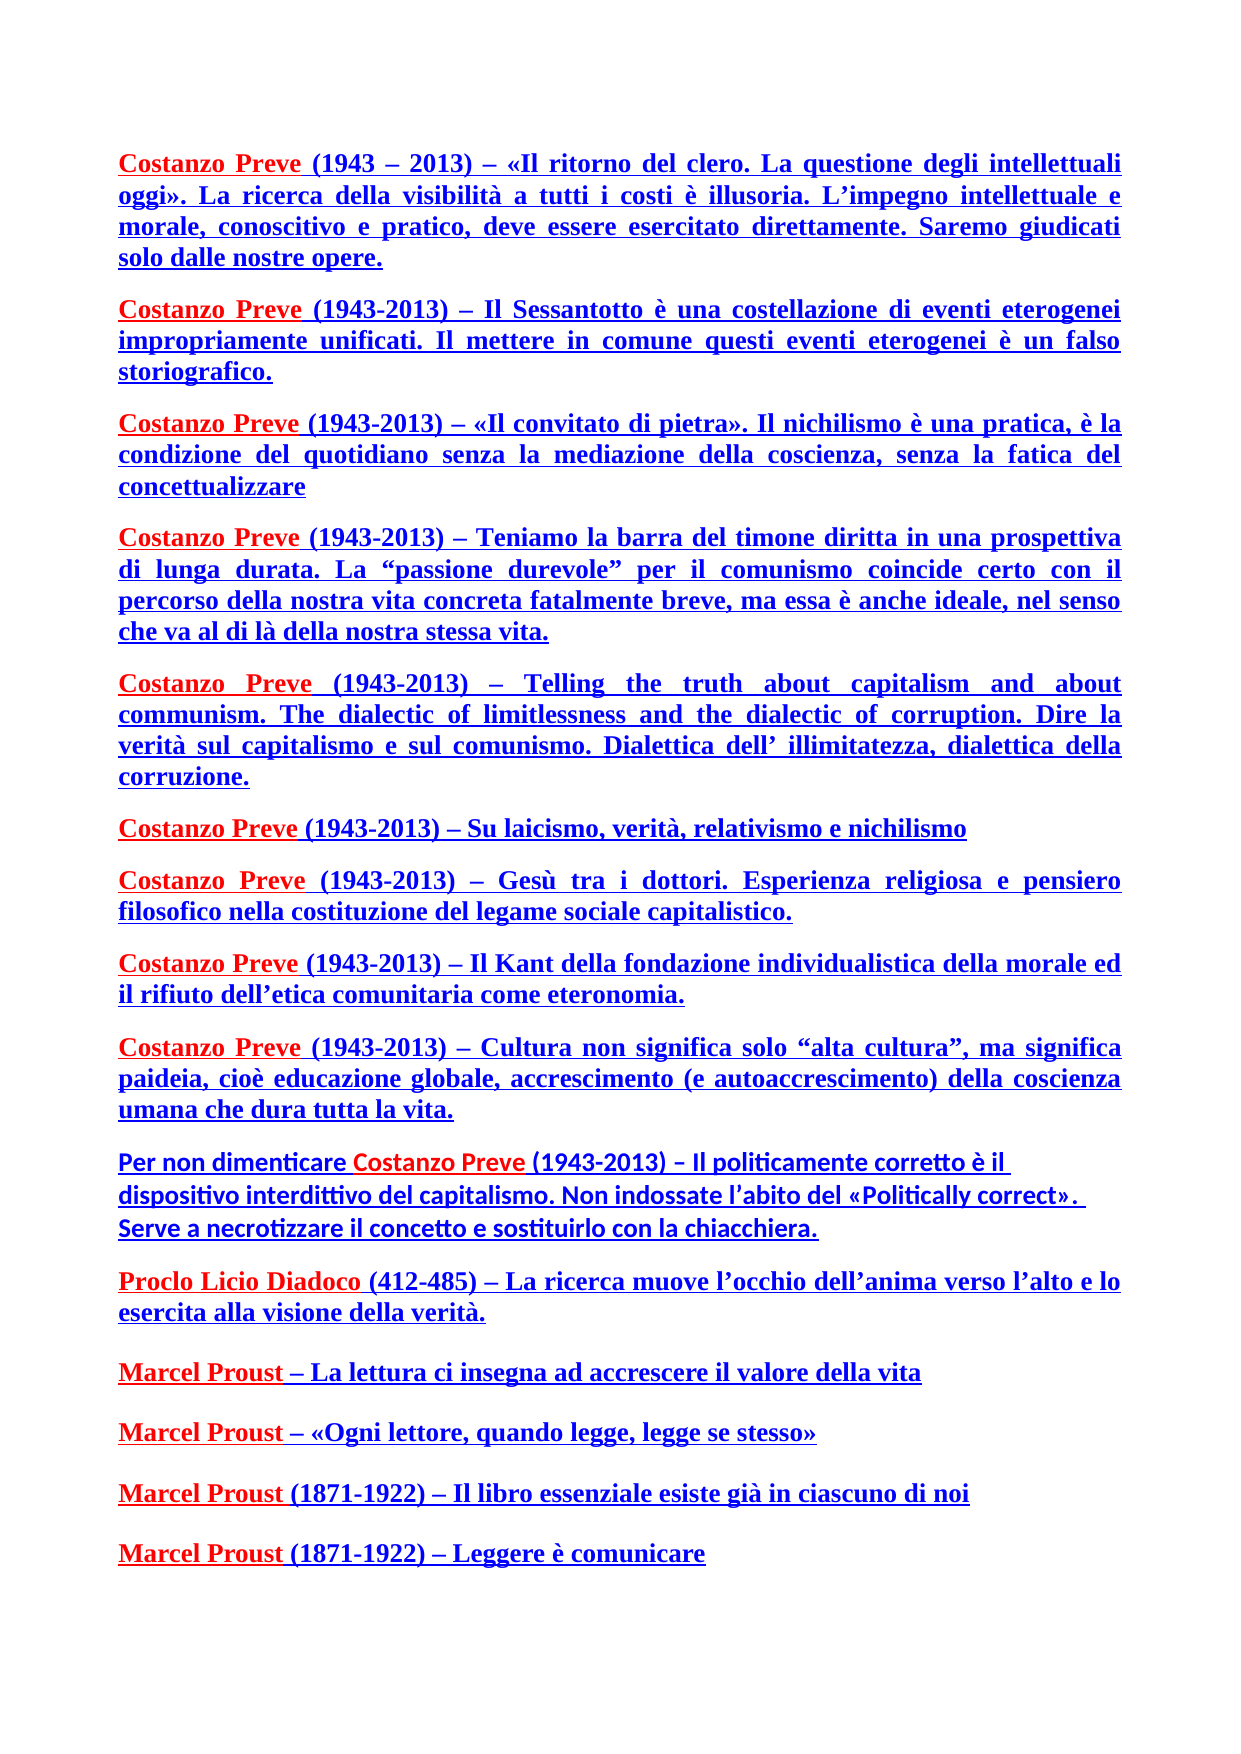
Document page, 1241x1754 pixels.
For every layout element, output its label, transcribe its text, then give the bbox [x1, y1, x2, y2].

subtitle Costanzo Preve (1943 – 2013) – «Il ritorno del clero. La questione degli intellettuali oggi». La ricerca della visibilità a tutti i costi è illusoria. L’impegno intellettuale e morale, conoscitivo e pratico, deve essere esercitato direttamente. Saremo giudicati solo dalle nostre opere. [118, 176, 1122, 206]
subtitle Costanzo Preve (1943-2013) – Telling the truth about capitalism and about communism. The dialectic of limitlessness and the dialectic of corruption. Dire la verità sul capitalismo e sul comunismo. Dialettica dell’ illimitatezza, dialettica della corruzione. [118, 758, 1122, 792]
text Costanzo Preve (1943-2013) – Su laicismo, verità, relativismo e nichilismo [118, 812, 1122, 843]
subtitle Costanzo Preve (1943-2013) – Telling the truth about capitalism and about communism. The dialectic of limitlessness and the dialectic of corruption. Dire la verità sul capitalismo e sul comunismo. Dialettica dell’ illimitatezza, dialettica della corruzione. [118, 667, 1122, 694]
subtitle Costanzo Preve (1943-2013) – Il Sessantotto è una costellazione di eventi eterogenei impropriamente unificati. Il mettere in comune questi eventi eterogenei è un falso storiografico. [118, 293, 1122, 386]
subtitle Per non dimenticare Costanzo Preve (1943-2013) – Il politicamente corretto è il dispositivo interdittivo del capitalismo. Non indossate l’abito del «Politically correct». Serve a necrotizzare il concetto e sostituirlo con la chiacchiera. [118, 1145, 1122, 1244]
subtitle Costanzo Preve (1943 – 2013) – «Il ritorno del clero. La questione degli intellettuali oggi». La ricerca della visibilità a tutti i costi è illusoria. L’impegno intellettuale e morale, conoscitivo e pratico, deve essere esercitato direttamente. Saremo giudicati solo dalle nostre opere. [118, 148, 1122, 175]
subtitle Costanzo Preve (1943-2013) – Gesù tra i dottori. Esperienza religiosa e pensiero filosofico nella costituzione del legame sociale capitalistico. [118, 864, 1122, 892]
subtitle Costanzo Preve (1943-2013) – Telling the truth about capitalism and about communism. The dialectic of limitlessness and the dialectic of corruption. Dire la verità sul capitalismo e sul comunismo. Dialettica dell’ illimitatezza, dialettica della corruzione. [118, 727, 1122, 756]
text Costanzo Preve (1943-2013) – «Il convitato di pietra». Il nichilismo è una pratica, è la condizione del quotidiano senza la mediazione della coscienza, senza la fatica del concettualizzare [118, 407, 1122, 434]
subtitle Marcel Proust – «Ogni lettore, quando legge, legge se stesso» [118, 1417, 1122, 1448]
text Costanzo Preve (1943-2013) – Cultura non significa solo “alta cultura”, ma significa paideia, cioè educazione globale, accrescimento (e autoaccrescimento) della coscienza umana che dura tutta la vita. [118, 1090, 1122, 1124]
subtitle Marcel Proust – La lettura ci insegna ad accrescere il valore della vita [118, 1356, 1122, 1387]
text Costanzo Preve (1943-2013) – Teniamo la barra del timone diritta in una prospettiva di lunga durata. La “passione durevole” per il comunismo coincide certo con il percorso della nostra vita concreta fatalmente breve, ma essa è anche ideale, nel senso che va al di là della nostra stessa vita. [118, 522, 1122, 549]
subtitle Costanzo Preve (1943-2013) – Telling the truth about capitalism and about communism. The dialectic of limitlessness and the dialectic of corruption. Dire la verità sul capitalismo e sul comunismo. Dialettica dell’ illimitatezza, dialettica della corruzione. [118, 696, 1122, 725]
subtitle Marcel Proust (1871-1922) – Leggere è comunicare [118, 1537, 1122, 1568]
subtitle Marcel Proust (1871-1922) – Il libro essenziale esiste già in ciascuno di noi [118, 1477, 1122, 1508]
text Costanzo Preve (1943-2013) – Teniamo la barra del timone diritta in una prospettiva di lunga durata. La “passione durevole” per il comunismo coincide certo con il percorso della nostra vita concreta fatalmente breve, ma essa è anche ideale, nel senso che va al di là della nostra stessa vita. [118, 581, 1122, 611]
text Costanzo Preve (1943-2013) – «Il convitato di pietra». Il nichilismo è una pratica, è la condizione del quotidiano senza la mediazione della coscienza, senza la fatica del concettualizzare [118, 436, 1122, 466]
subtitle Costanzo Preve (1943 – 2013) – «Il ritorno del clero. La questione degli intellettuali oggi». La ricerca della visibilità a tutti i costi è illusoria. L’impegno intellettuale e morale, conoscitivo e pratico, deve essere esercitato direttamente. Saremo giudicati solo dalle nostre opere. [118, 207, 1122, 272]
text Costanzo Preve (1943-2013) – «Il convitato di pietra». Il nichilismo è una pratica, è la condizione del quotidiano senza la mediazione della coscienza, senza la fatica del concettualizzare [118, 467, 1122, 501]
subtitle Costanzo Preve (1943-2013) – Gesù tra i dottori. Esperienza religiosa e pensiero filosofico nella costituzione del legame sociale capitalistico. [118, 893, 1122, 927]
subtitle Costanzo Preve (1943-2013) – Il Kant della fondazione individualistica della morale ed il rifiuto dell’etica comunitaria come eteronomia. [118, 976, 1122, 1010]
subtitle Costanzo Preve (1943-2013) – Il Kant della fondazione individualistica della morale ed il rifiuto dell’etica comunitaria come eteronomia. [118, 947, 1122, 975]
text Costanzo Preve (1943-2013) – Cultura non significa solo “alta cultura”, ma significa paideia, cioè educazione globale, accrescimento (e autoaccrescimento) della coscienza umana che dura tutta la vita. [118, 1031, 1122, 1058]
text Costanzo Preve (1943-2013) – Teniamo la barra del timone diritta in una prospettiva di lunga durata. La “passione durevole” per il comunismo coincide certo con il percorso della nostra vita concreta fatalmente breve, ma essa è anche ideale, nel senso che va al di là della nostra stessa vita. [118, 550, 1122, 580]
text Costanzo Preve (1943-2013) – Cultura non significa solo “alta cultura”, ma significa paideia, cioè educazione globale, accrescimento (e autoaccrescimento) della coscienza umana che dura tutta la vita. [118, 1059, 1122, 1089]
text Costanzo Preve (1943-2013) – Teniamo la barra del timone diritta in una prospettiva di lunga durata. La “passione durevole” per il comunismo coincide certo con il percorso della nostra vita concreta fatalmente breve, ma essa è anche ideale, nel senso che va al di là della nostra stessa vita. [118, 612, 1122, 646]
subtitle Proclo Licio Diadoco (412-485) – La ricerca muove l’occhio dell’anima verso l’alto e lo esercita alla visione della verità. [118, 1265, 1122, 1327]
